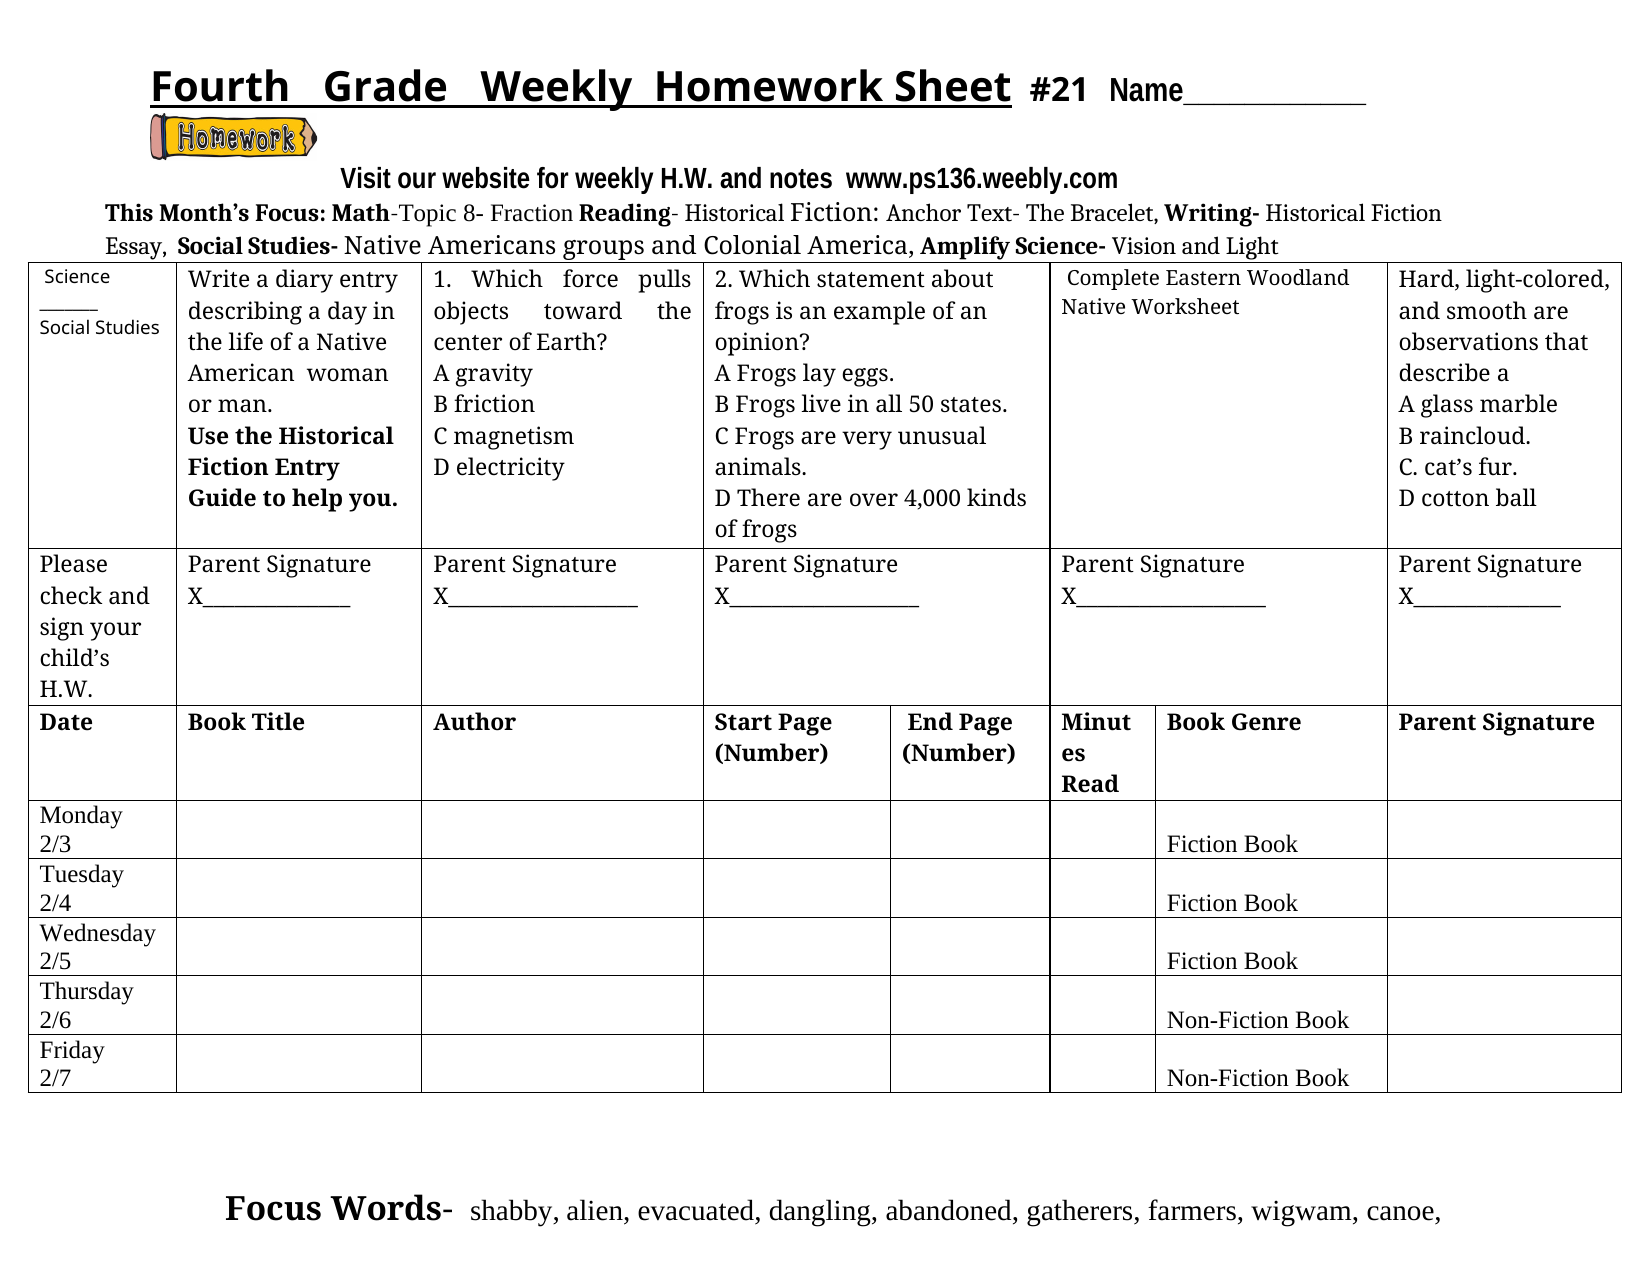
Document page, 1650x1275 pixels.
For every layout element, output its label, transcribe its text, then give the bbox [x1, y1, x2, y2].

table_cell Fiction Book [1156, 918, 1387, 975]
table_cell Monday 2/3 [29, 801, 176, 858]
table_cell [177, 918, 421, 975]
table_cell [704, 801, 890, 858]
table_cell [891, 801, 1049, 858]
table_cell [704, 1035, 890, 1092]
table_cell [422, 976, 703, 1034]
table_cell Parent Signature [1388, 706, 1621, 799]
table_cell [704, 976, 890, 1034]
table_cell [1388, 859, 1621, 917]
table_cell Minutes Read [1051, 706, 1155, 799]
table_cell [422, 918, 703, 975]
table_cell [177, 859, 421, 917]
picture [150, 113, 318, 161]
table_cell [1051, 918, 1155, 975]
table_cell Wednesday 2/5 [29, 918, 176, 975]
table_cell [1051, 801, 1155, 858]
table_cell Tuesday 2/4 [29, 859, 176, 917]
table_cell [422, 1035, 703, 1092]
table_cell Book Genre [1156, 706, 1387, 799]
table_cell [891, 1035, 1049, 1092]
table_cell Non-Fiction Book [1156, 976, 1387, 1034]
table_cell Science _______ Social Studies [29, 263, 176, 547]
table_cell Friday 2/7 [29, 1035, 176, 1092]
table_cell 1. Which force pulls objects toward the center of Earth? A gravity B friction C magnetism D electricity [422, 263, 703, 547]
table_cell [1051, 859, 1155, 917]
table_cell Parent Signature X__________________ [422, 549, 703, 705]
table_cell Fiction Book [1156, 801, 1387, 858]
table_cell [422, 801, 703, 858]
table_cell 2. Which statement about frogs is an example of an opinion? A Frogs lay eggs. B Frogs live in all 50 states. C Frogs are very unusual animals. D There are over 4,000 kinds of frogs [704, 263, 1049, 547]
table_cell Fiction Book [1156, 859, 1387, 917]
table_cell [891, 859, 1049, 917]
table_cell Book Title [177, 706, 421, 799]
table_cell [1051, 976, 1155, 1034]
table_cell [1388, 801, 1621, 858]
table_cell [177, 976, 421, 1034]
table_cell [177, 1035, 421, 1092]
table_cell Parent Signature X______________ [1388, 549, 1621, 705]
table_cell Complete Eastern Woodland Native Worksheet [1051, 263, 1387, 547]
table_cell Hard, light-colored, and smooth are observations that describe a A glass marble B raincloud. C. cat’s fur. D cotton ball [1388, 263, 1621, 547]
table_cell [704, 859, 890, 917]
table_cell [1388, 918, 1621, 975]
table_cell Parent Signature X__________________ [704, 549, 1049, 705]
table_cell [704, 918, 890, 975]
table_cell Start Page (Number) [704, 706, 890, 799]
table_cell [422, 859, 703, 917]
table_cell Write a diary entry describing a day in the life of a Native American woman or man. Use the Historical Fiction Entry Guide to help you. [177, 263, 421, 547]
table_cell Thursday 2/6 [29, 976, 176, 1034]
table_cell [891, 918, 1049, 975]
table_cell Non-Fiction Book [1156, 1035, 1387, 1092]
table_cell [891, 976, 1049, 1034]
table_cell Author [422, 706, 703, 799]
table_cell End Page (Number) [891, 706, 1049, 799]
table_cell Parent Signature X______________ [177, 549, 421, 705]
table_cell [1388, 976, 1621, 1034]
table_cell [1051, 1035, 1155, 1092]
table_cell [177, 801, 421, 858]
table_cell Please check and sign your child’s H.W. [29, 549, 176, 705]
table_cell Parent Signature X__________________ [1051, 549, 1387, 705]
table_cell Date [29, 706, 176, 799]
table_cell [1388, 1035, 1621, 1092]
